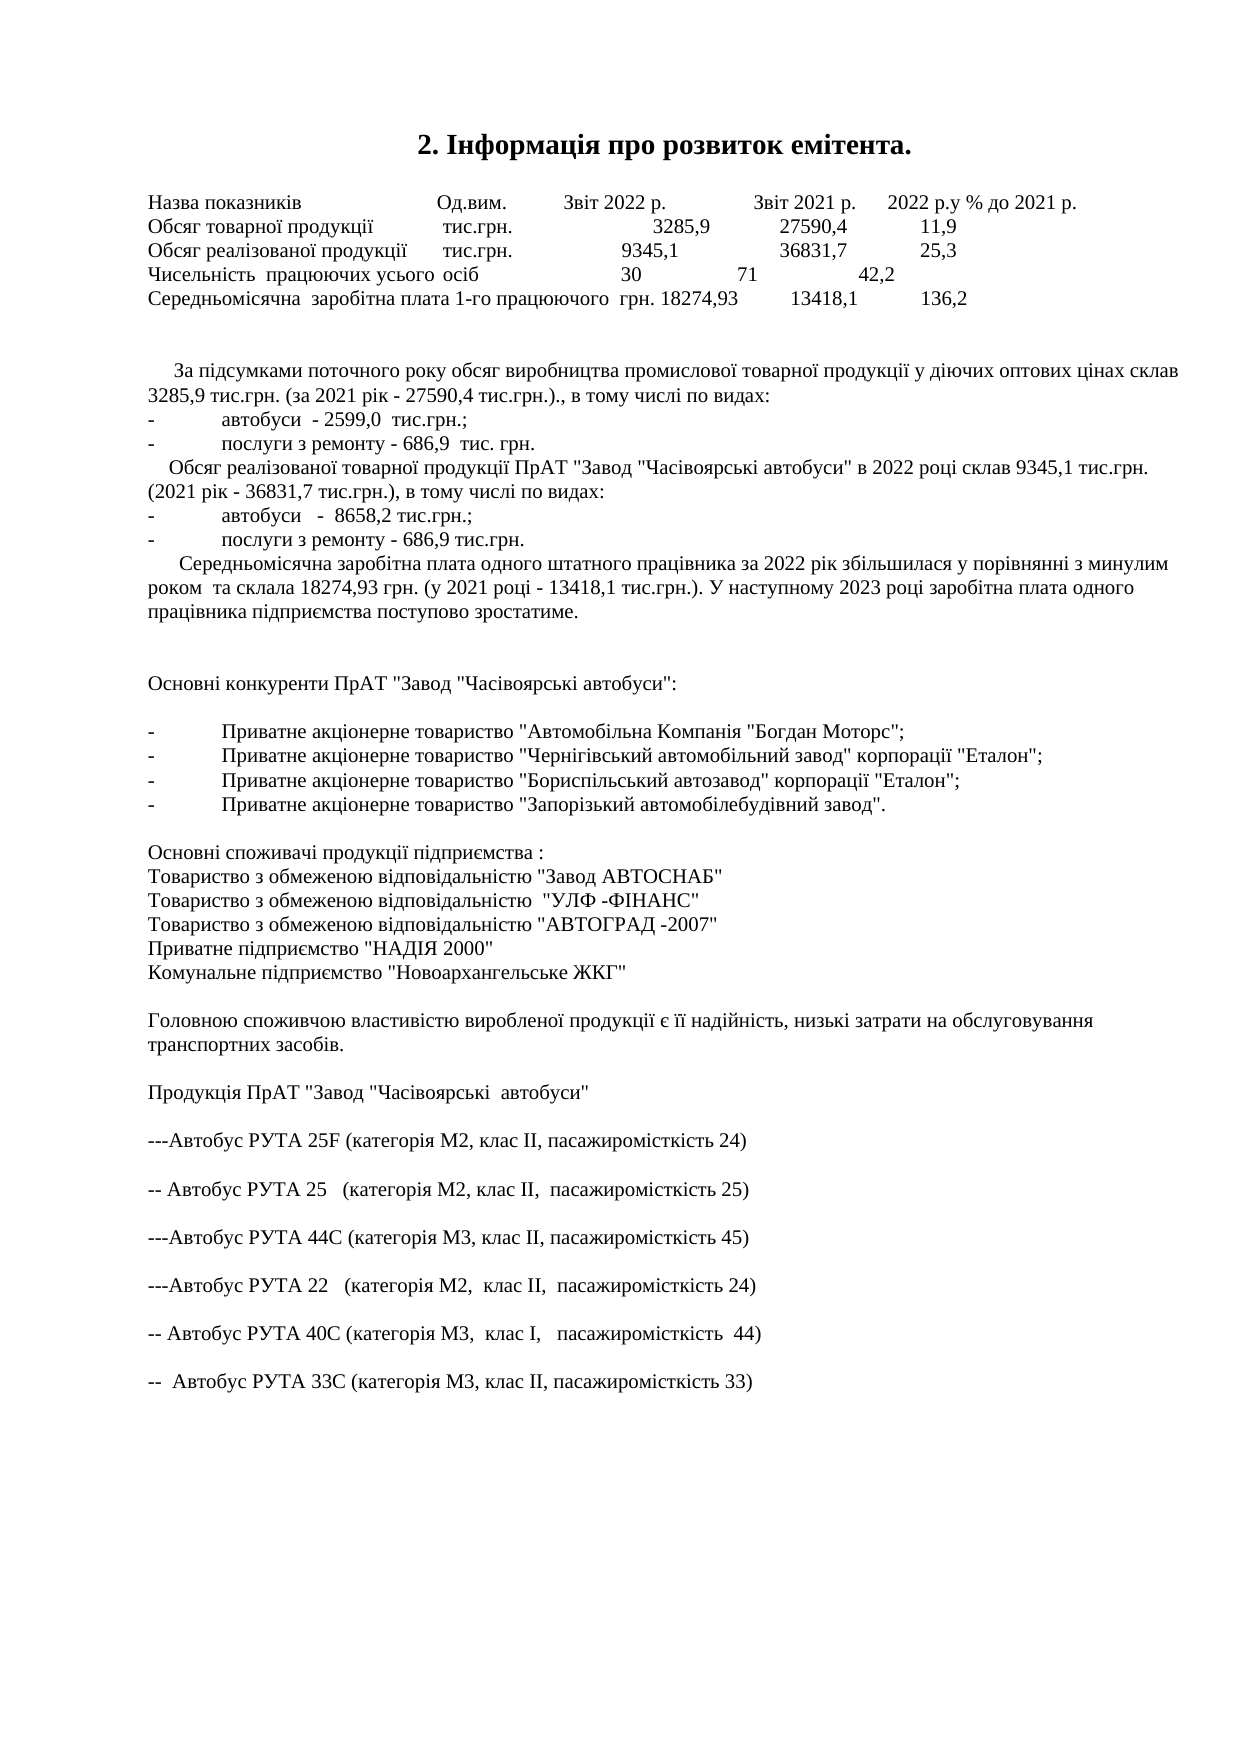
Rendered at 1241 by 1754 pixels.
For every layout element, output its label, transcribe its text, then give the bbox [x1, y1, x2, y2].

text Обсяг реалізованої продукції тис.грн. 9345,1 36831,7 25,3 [148, 238, 1181, 262]
text - послуги з ремонту - 686,9 тис. грн. [148, 431, 1181, 455]
text Товариство з обмеженою відповідальністю "УЛФ -ФІНАНС" [148, 888, 1181, 912]
text Обсяг товарної продукції тис.грн. 3285,9 27590,4 11,9 [148, 214, 1181, 238]
text Обсяг реалізованої товарної продукції ПрАТ "Завод "Часівоярські автобуси" в 2022 році склав 9345,1 тис.грн. (2021 рік - 36831,7 тис.грн.), в тому числі по видах: [148, 455, 1181, 503]
text -- Автобус РУТА 25 (категорія М2, клас II, пасажиромісткість 25) [148, 1177, 1181, 1201]
text За підсумками поточного року обсяг виробництва промислової товарної продукції у діючих оптових цінах склав 3285,9 тис.грн. (за 2021 рік - 27590,4 тис.грн.)., в тому числі по видах: [148, 358, 1181, 407]
text - послуги з ремонту - 686,9 тис.грн. [148, 527, 1181, 551]
text ---Автобус РУТА 22 (категорія М2, клас II, пасажиромісткість 24) [148, 1273, 1181, 1297]
text ---Автобус РУТА 25F (категорія М2, клас II, пасажиромісткість 24) [148, 1128, 1181, 1152]
text Комунальне підприємство "Новоархангельське ЖКГ" [148, 960, 1181, 984]
text - Приватне акціонерне товариство "Бориспільський автозавод" корпорації "Еталон"; [148, 767, 1181, 792]
text 2. Інформація про розвиток емітента. [148, 127, 1181, 161]
text - Приватне акціонерне товариство "Чернігівський автомобільний завод" корпорації "Еталон"; [148, 743, 1181, 767]
text - Приватне акціонерне товариство "Автомобільна Компанія "Богдан Моторс"; [148, 719, 1181, 743]
text -- Автобус РУТА 33С (категорія М3, клас II, пасажиромісткість 33) [148, 1369, 1181, 1393]
text Середньомісячна заробітна плата одного штатного працівника за 2022 рік збільшилася у порівнянні з минулим роком та склала 18274,93 грн. (у 2021 році - 13418,1 тис.грн.). У наступному 2023 році заробітна плата одного працівника підприємства поступово зростатиме. [148, 551, 1181, 623]
text Приватне підприємство "НАДІЯ 2000" [148, 936, 1181, 960]
text Товариство з обмеженою відповідальністю "Завод АВТОСНАБ" [148, 864, 1181, 888]
text Основні конкуренти ПрАТ "Завод "Часівоярські автобуси": [148, 671, 1181, 695]
text - Приватне акціонерне товариство "Запорізький автомобілебудівний завод". [148, 792, 1181, 816]
text - автобуси - 2599,0 тис.грн.; [148, 407, 1181, 431]
text ---Автобус РУТА 44С (категорія М3, клас II, пасажиромісткість 45) [148, 1225, 1181, 1249]
text Середньомісячна заробітна плата 1-го працюючого грн. 18274,93 13418,1 136,2 [148, 286, 1181, 310]
text - автобуси - 8658,2 тис.грн.; [148, 503, 1181, 527]
text Назва показників Од.вим. Звіт 2022 р. Звіт 2021 р. 2022 р.у % до 2021 р. [148, 190, 1181, 214]
text Чисельність працюючих усього осіб 30 71 42,2 [148, 262, 1181, 286]
text Головною споживчою властивістю виробленої продукції є її надійність, низькі затрати на обслуговування транспортних засобів. [148, 1008, 1181, 1056]
text Продукція ПрАТ "Завод "Часівоярські автобуси" [148, 1080, 1181, 1104]
text Основні споживачі продукції підприємства : [148, 840, 1181, 864]
text -- Автобус РУТА 40С (категорія М3, клас I, пасажиромісткість 44) [148, 1321, 1181, 1345]
text Товариство з обмеженою відповідальністю "АВТОГРАД -2007" [148, 912, 1181, 936]
